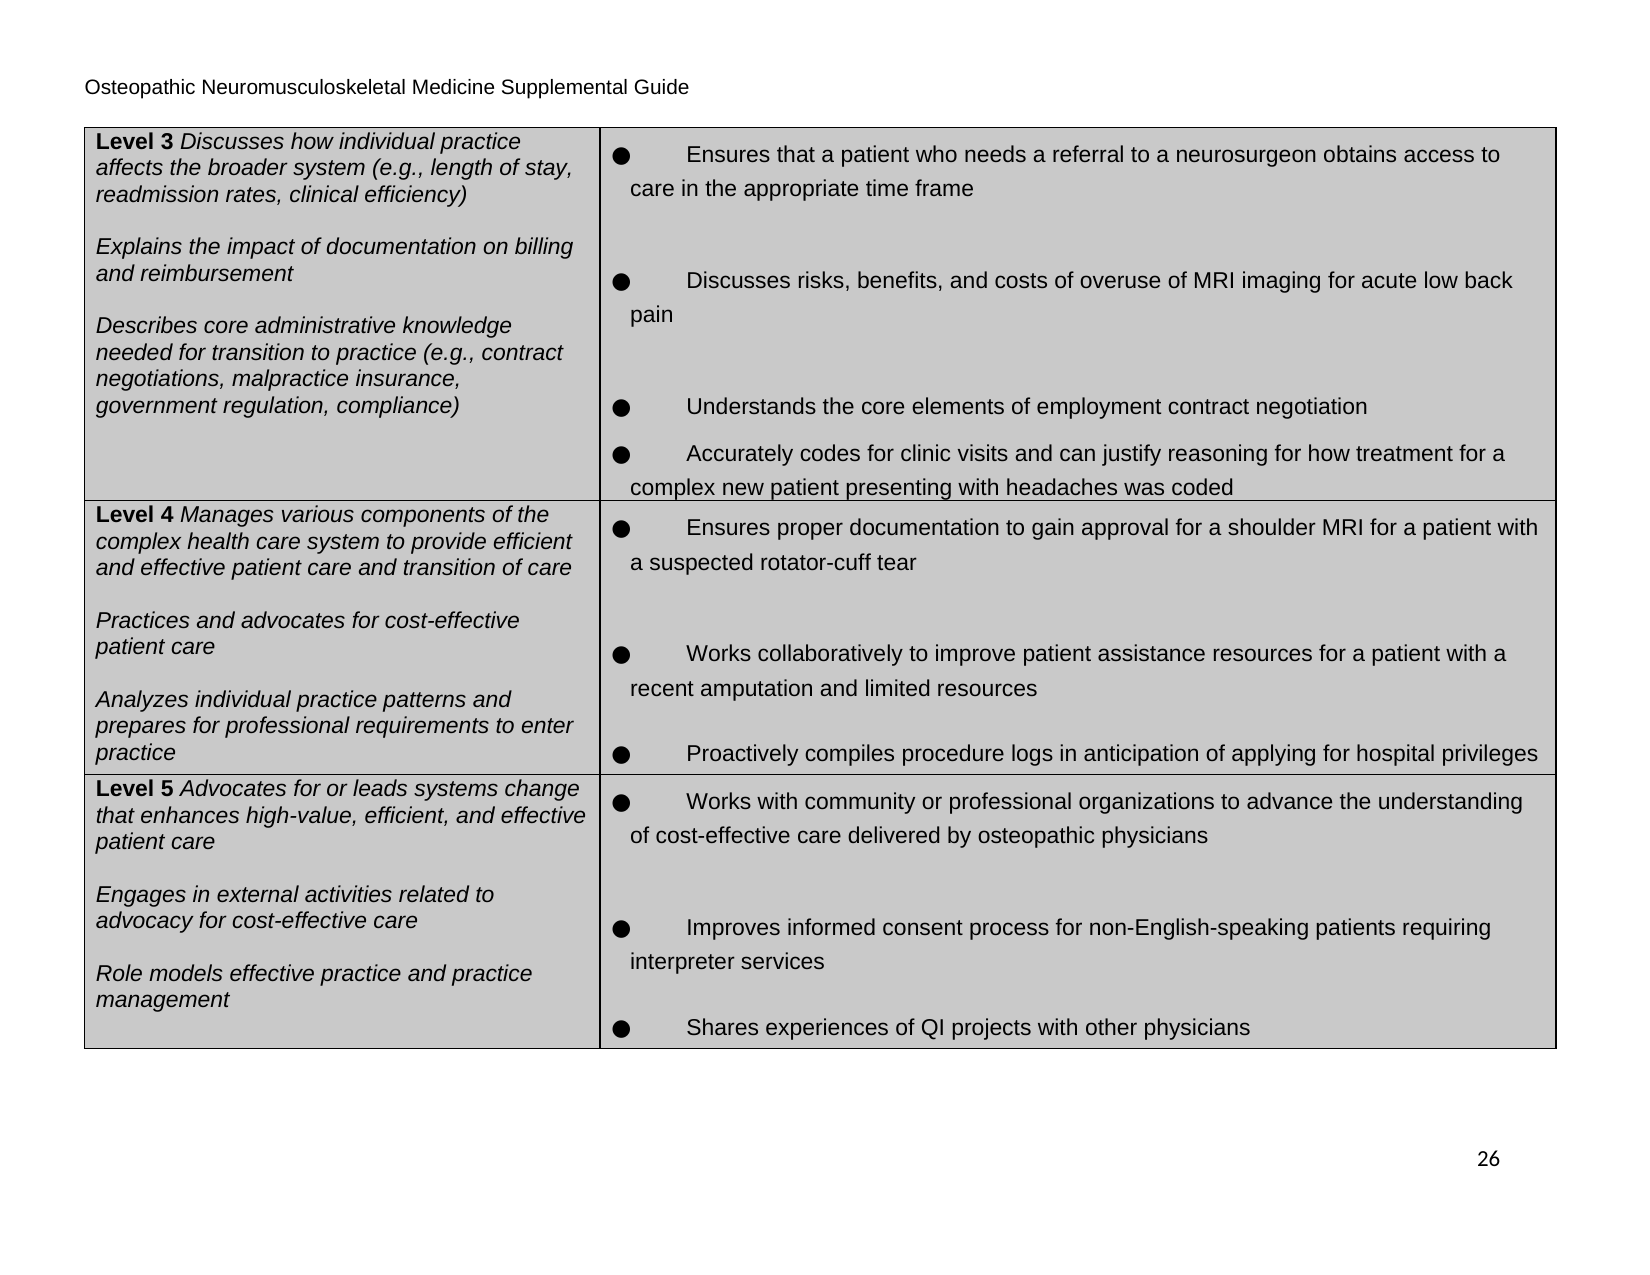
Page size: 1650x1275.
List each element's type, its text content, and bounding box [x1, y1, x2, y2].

table_cell Level 5 Advocates for or leads systems change that enhances high-value, efficient, and effective patient care Engages in external activities related to advocacy for cost-effective care Role models effective practice and practice management [85, 775, 599, 1048]
table_cell Ensures that a patient who needs a referral to a neurosurgeon obtains access to care in the appropriate time frame Discusses risks, benefits, and costs of overuse of MRI imaging for acute low back pain Understands the core elements of employment contract negotiation Accurately codes for clinic visits and can justify reasoning for how treatment for a complex new patient presenting with headaches was coded [601, 128, 1555, 500]
table_cell Level 3 Discusses how individual practice affects the broader system (e.g., length of stay, readmission rates, clinical efficiency) Explains the impact of documentation on billing and reimbursement Describes core administrative knowledge needed for transition to practice (e.g., contract negotiations, malpractice insurance, government regulation, compliance) [85, 128, 599, 500]
table_cell Ensures proper documentation to gain approval for a shoulder MRI for a patient with a suspected rotator-cuff tear Works collaboratively to improve patient assistance resources for a patient with a recent amputation and limited resources Proactively compiles procedure logs in anticipation of applying for hospital privileges [601, 501, 1555, 774]
table_cell Works with community or professional organizations to advance the understanding of cost-effective care delivered by osteopathic physicians Improves informed consent process for non-English-speaking patients requiring interpreter services Shares experiences of QI projects with other physicians [601, 775, 1555, 1048]
table_cell Level 4 Manages various components of the complex health care system to provide efficient and effective patient care and transition of care Practices and advocates for cost-effective patient care Analyzes individual practice patterns and prepares for professional requirements to enter practice [85, 501, 599, 774]
